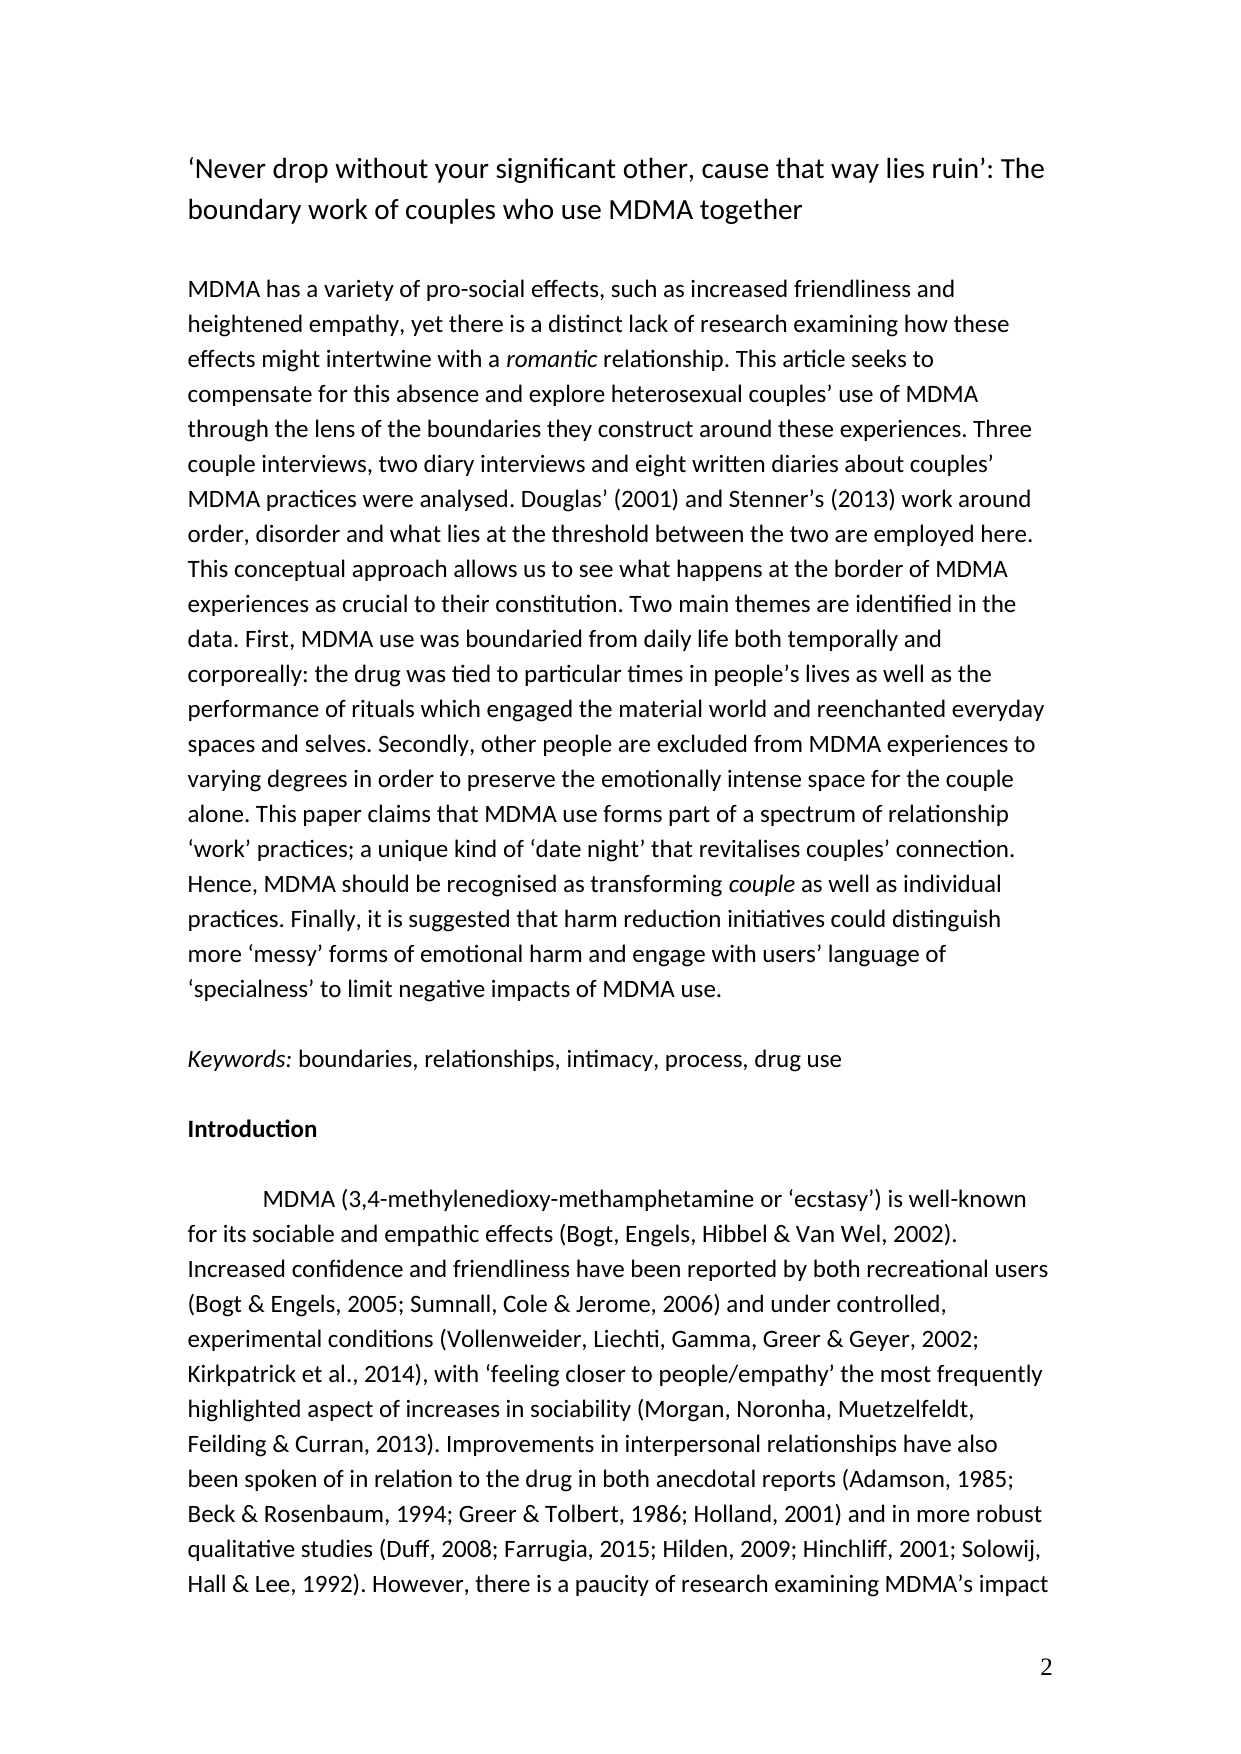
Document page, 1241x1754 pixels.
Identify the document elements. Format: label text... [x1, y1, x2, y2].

text MDMA has a variety of pro-social effects, such as increased friendliness and heightened empathy, yet there is a distinct lack of research examining how these effects might intertwine with a romantic relationship. This article seeks to compensate for this absence and explore heterosexual couples’ use of MDMA through the lens of the boundaries they construct around these experiences. Three couple interviews, two diary interviews and eight written diaries about couples’ MDMA practices were analysed. Douglas’ (2001) and Stenner’s (2013) work around order, disorder and what lies at the threshold between the two are employed here. This conceptual approach allows us to see what happens at the border of MDMA experiences as crucial to their constitution. Two main themes are identified in the data. First, MDMA use was boundaried from daily life both temporally and corporeally: the drug was tied to particular times in people’s lives as well as the performance of rituals which engaged the material world and reenchanted everyday spaces and selves. Secondly, other people are excluded from MDMA experiences to varying degrees in order to preserve the emotionally intense space for the couple alone. This paper claims that MDMA use forms part of a spectrum of relationship ‘work’ practices; a unique kind of ‘date night’ that revitalises couples’ connection. Hence, MDMA should be recognised as transforming couple as well as individual practices. Finally, it is suggested that harm reduction initiatives could distinguish more ‘messy’ forms of emotional harm and engage with users’ language of ‘specialness’ to limit negative impacts of MDMA use. [187, 273, 1053, 1003]
text Keywords: boundaries, relationships, intimacy, process, drug use [187, 1043, 1053, 1073]
text ‘Never drop without your significant other, cause that way lies ruin’: The boundary work of couples who use MDMA together [187, 150, 1053, 227]
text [187, 1183, 1053, 1598]
text Introduction [187, 1113, 1053, 1143]
